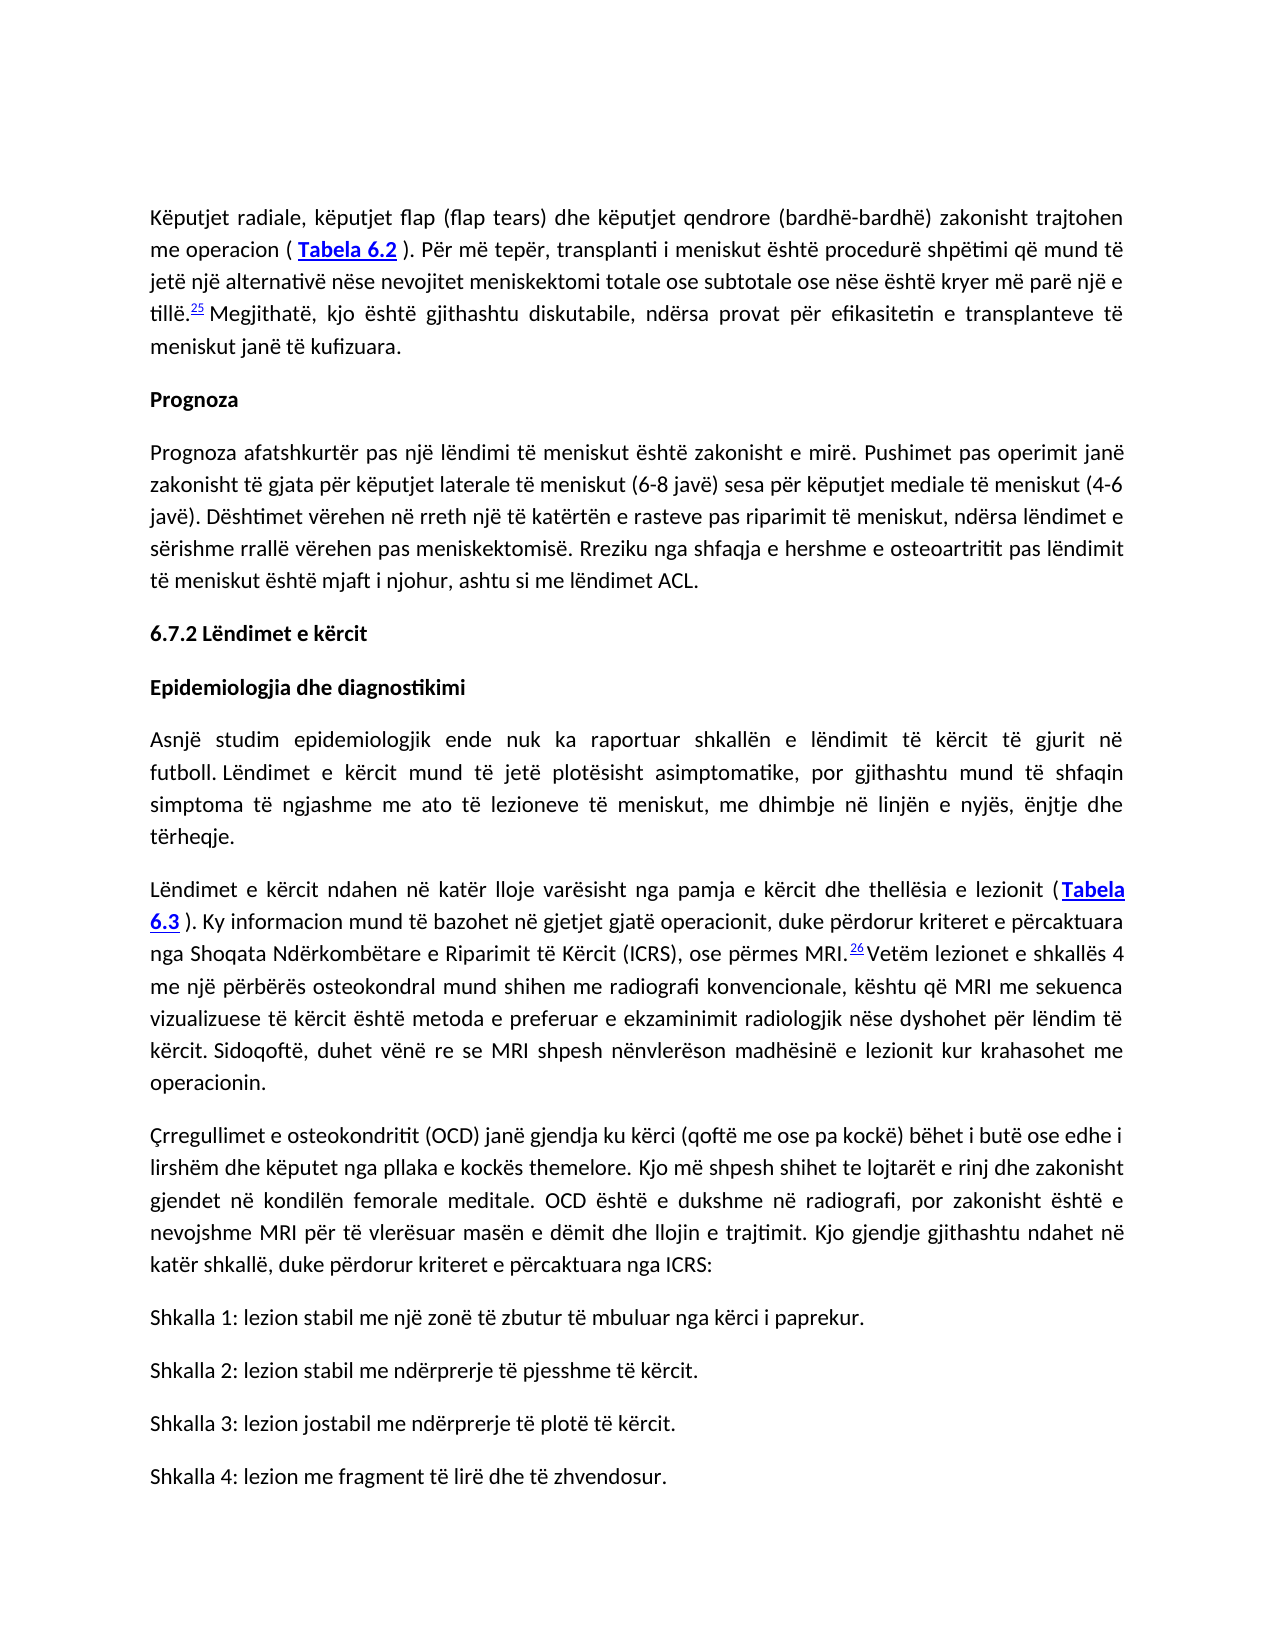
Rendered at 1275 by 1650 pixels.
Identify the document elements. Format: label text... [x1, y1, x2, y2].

text Shkalla 3: lezion jostabil me ndërprerje të plotë të kërcit. [150, 1409, 1125, 1437]
text Çrregullimet e osteokondritit (OCD) janë gjendja ku kërci (qoftë me ose pa kockë) bëhet i butë ose edhe i lirshëm dhe këputet nga pllaka e kockës themelore. Kjo më shpesh shihet te lojtarët e rinj dhe zakonisht gjendet në kondilën femorale meditale. OCD është e dukshme në radiografi, por zakonisht është e nevojshme MRI për të vlerësuar masën e dëmit dhe llojin e trajtimit. Kjo gjendje gjithashtu ndahet në katër shkallë, duke përdorur kriteret e përcaktuara nga ICRS: [150, 1121, 1125, 1278]
text Shkalla 4: lezion me fragment të lirë dhe të zhvendosur. [150, 1462, 1125, 1490]
text Asnjë studim epidemiologjik ende nuk ka raportuar shkallën e lëndimit të kërcit të gjurit në futboll. Lëndimet e kërcit mund të jetë plotësisht asimptomatike, por gjithashtu mund të shfaqin simptoma të ngjashme me ato të lezioneve të meniskut, me dhimbje në linjën e nyjës, ënjtje dhe tërheqje. [150, 726, 1125, 850]
text Prognoza [150, 385, 1125, 413]
text Epidemiologjia dhe diagnostikimi [150, 673, 1125, 701]
text Shkalla 1: lezion stabil me një zonë të zbutur të mbuluar nga kërci i paprekur. [150, 1303, 1125, 1331]
text Këputjet radiale, këputjet flap (flap tears) dhe këputjet qendrore (bardhë-bardhë) zakonisht trajtohen me operacion ( Tabela 6.2 ). Për më tepër, transplanti i meniskut është procedurë shpëtimi që mund të jetë një alternativë nëse nevojitet meniskektomi totale ose subtotale ose nëse është kryer më parë një e tillë.25 Megjithatë, kjo është gjithashtu diskutabile, ndërsa provat për efikasitetin e transplanteve të meniskut janë të kufizuara. [150, 203, 1125, 360]
text Lëndimet e kërcit ndahen në katër lloje varësisht nga pamja e kërcit dhe thellësia e lezionit (Tabela 6.3 ). Ky informacion mund të bazohet në gjetjet gjatë operacionit, duke përdorur kriteret e përcaktuara nga Shoqata Ndërkombëtare e Riparimit të Kërcit (ICRS), ose përmes MRI.26 Vetëm lezionet e shkallës 4 me një përbërës osteokondral mund shihen me radiografi konvencionale, kështu që MRI me sekuenca vizualizuese të kërcit është metoda e preferuar e ekzaminimit radiologjik nëse dyshohet për lëndim të kërcit. Sidoqoftë, duhet vënë re se MRI shpesh nënvlerëson madhësinë e lezionit kur krahasohet me operacionin. [150, 875, 1125, 1096]
text 6.7.2 Lëndimet e kërcit [150, 619, 1125, 648]
text Prognoza afatshkurtër pas një lëndimi të meniskut është zakonisht e mirë. Pushimet pas operimit janë zakonisht të gjata për këputjet laterale të meniskut (6-8 javë) sesa për këputjet mediale të meniskut (4-6 javë). Dështimet vërehen në rreth një të katërtën e rasteve pas riparimit të meniskut, ndërsa lëndimet e sërishme rrallë vërehen pas meniskektomisë. Rreziku nga shfaqja e hershme e osteoartritit pas lëndimit të meniskut është mjaft i njohur, ashtu si me lëndimet ACL. [150, 438, 1125, 594]
text Shkalla 2: lezion stabil me ndërprerje të pjesshme të kërcit. [150, 1356, 1125, 1384]
